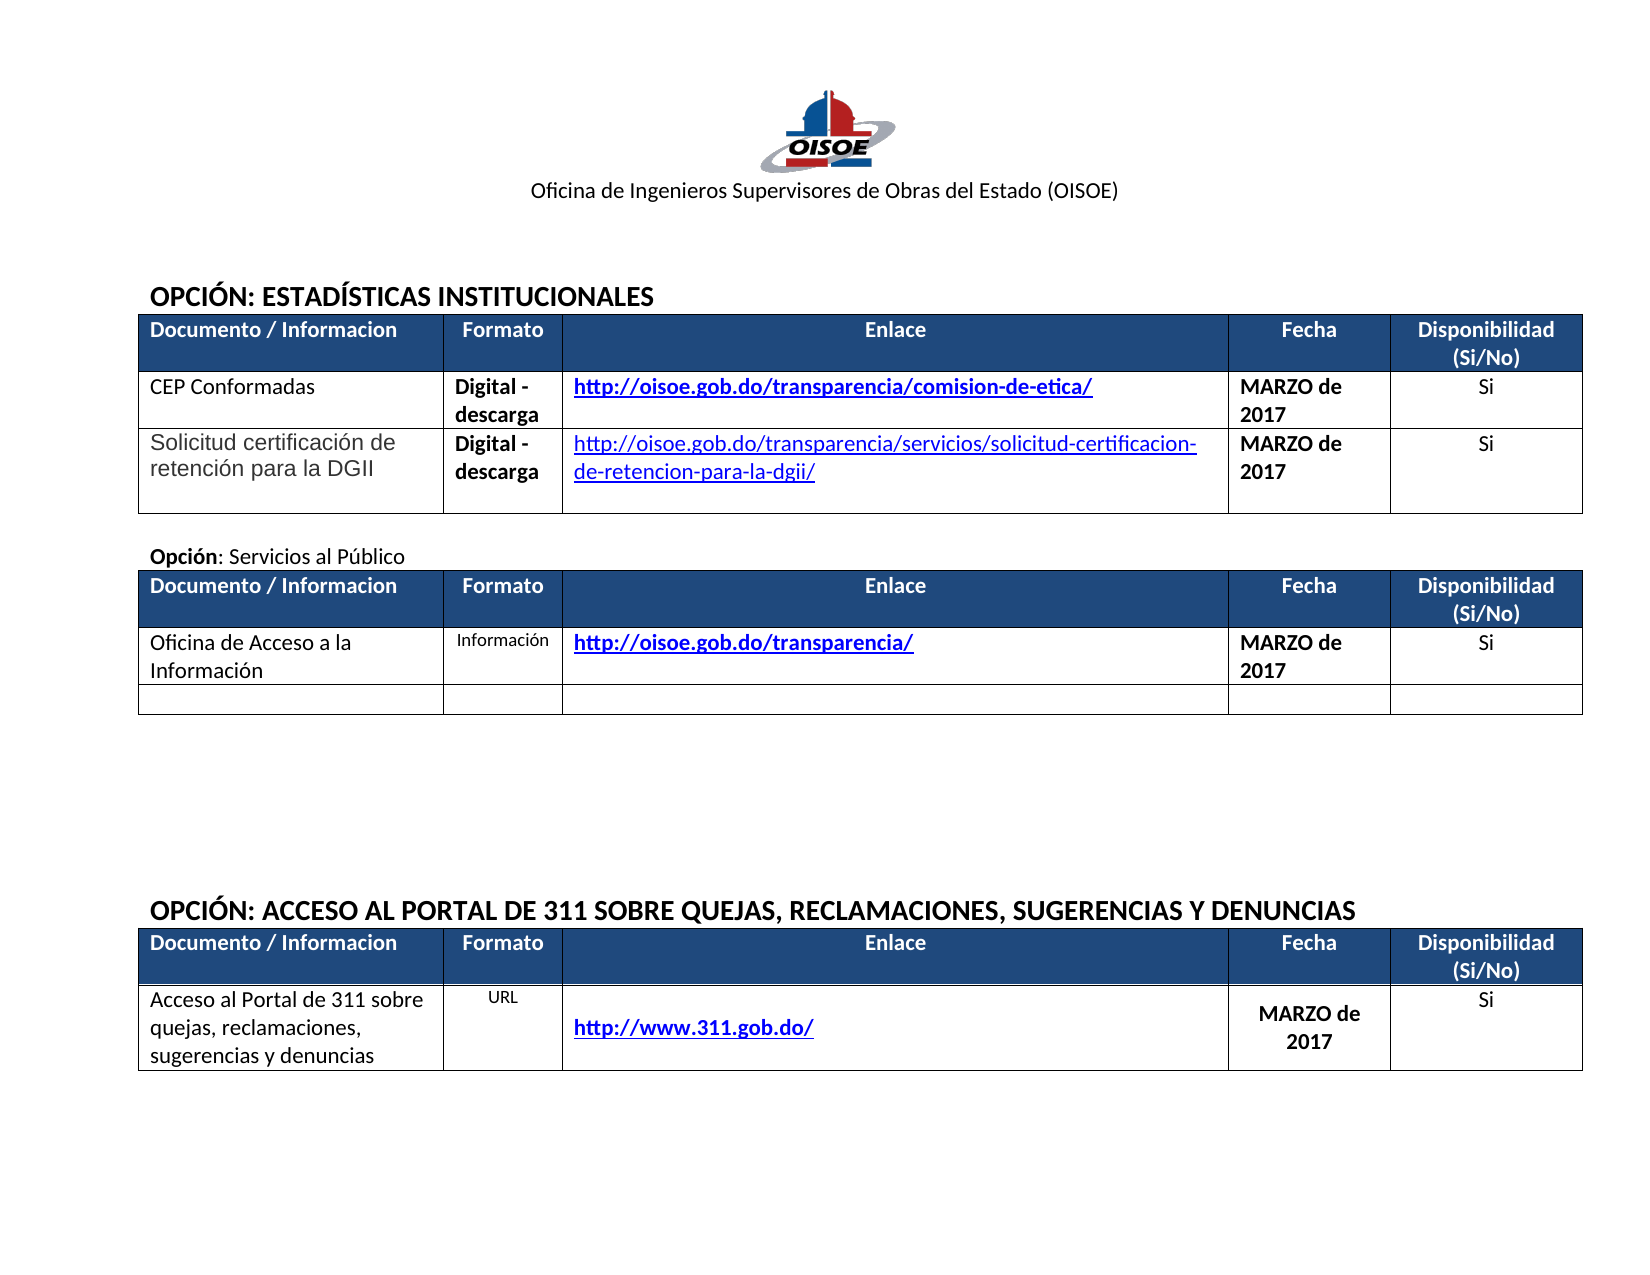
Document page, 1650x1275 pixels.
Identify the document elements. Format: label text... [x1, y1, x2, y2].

table_cell MARZO de 2017 [1229, 429, 1390, 513]
table_cell http://oisoe.gob.do/transparencia/ [563, 628, 1228, 684]
table_cell CEP Conformadas [139, 372, 443, 428]
table_cell Si [1391, 628, 1582, 684]
table_cell [1229, 685, 1390, 713]
table_header Documento / Informacion [139, 315, 443, 371]
text Opción: Servicios al Público [150, 542, 1500, 570]
table_header Fecha [1229, 315, 1390, 371]
table_cell Información [444, 628, 562, 684]
table_header Formato [444, 571, 562, 627]
table_cell [139, 685, 443, 713]
table_cell MARZO de 2017 [1229, 628, 1390, 684]
table_cell MARZO de 2017 [1229, 986, 1390, 1069]
table_cell Oficina de Acceso a la Información [139, 628, 443, 684]
table_header Documento / Informacion [139, 929, 443, 984]
table_cell [444, 685, 562, 713]
table_cell Digital -descarga [444, 429, 562, 513]
table_header Disponibilidad (Si/No) [1391, 929, 1582, 984]
table_cell [563, 685, 1228, 713]
table_header Formato [444, 929, 562, 984]
table_header Enlace [563, 929, 1228, 984]
table_cell Si [1391, 429, 1582, 513]
table_cell http://oisoe.gob.do/transparencia/comision-de-etica/ [563, 372, 1228, 428]
table_cell URL [444, 986, 562, 1069]
table_header Disponibilidad (Si/No) [1391, 571, 1582, 627]
table_header Fecha [1229, 571, 1390, 627]
table_cell Si [1391, 372, 1582, 428]
table_cell http://oisoe.gob.do/transparencia/servicios/solicitud-certificacion-de-retencion-para-la-dgii/ [563, 429, 1228, 513]
table_header Disponibilidad (Si/No) [1391, 315, 1582, 371]
table_cell http://www.311.gob.do/ [563, 986, 1228, 1069]
table_header Fecha [1229, 929, 1390, 984]
table_header Formato [444, 315, 562, 371]
table_header Enlace [563, 571, 1228, 627]
table_header Documento / Informacion [139, 571, 443, 627]
table_cell MARZO de 2017 [1229, 372, 1390, 428]
table_cell Si [1391, 986, 1582, 1069]
picture [751, 29, 899, 177]
table_cell Digital -descarga [444, 372, 562, 428]
text OPCIÓN: ACCESO AL PORTAL DE 311 SOBRE QUEJAS, RECLAMACIONES, SUGERENCIAS Y DENUNCIAS [150, 892, 1500, 927]
table_header Enlace [563, 315, 1228, 371]
table_cell Acceso al Portal de 311 sobre quejas, reclamaciones, sugerencias y denuncias [139, 986, 443, 1069]
text OPCIÓN: ESTADÍSTICAS INSTITUCIONALES [150, 278, 1500, 314]
table_cell [1391, 685, 1582, 713]
table_cell Solicitud certificación de retención para la DGII [139, 429, 443, 513]
